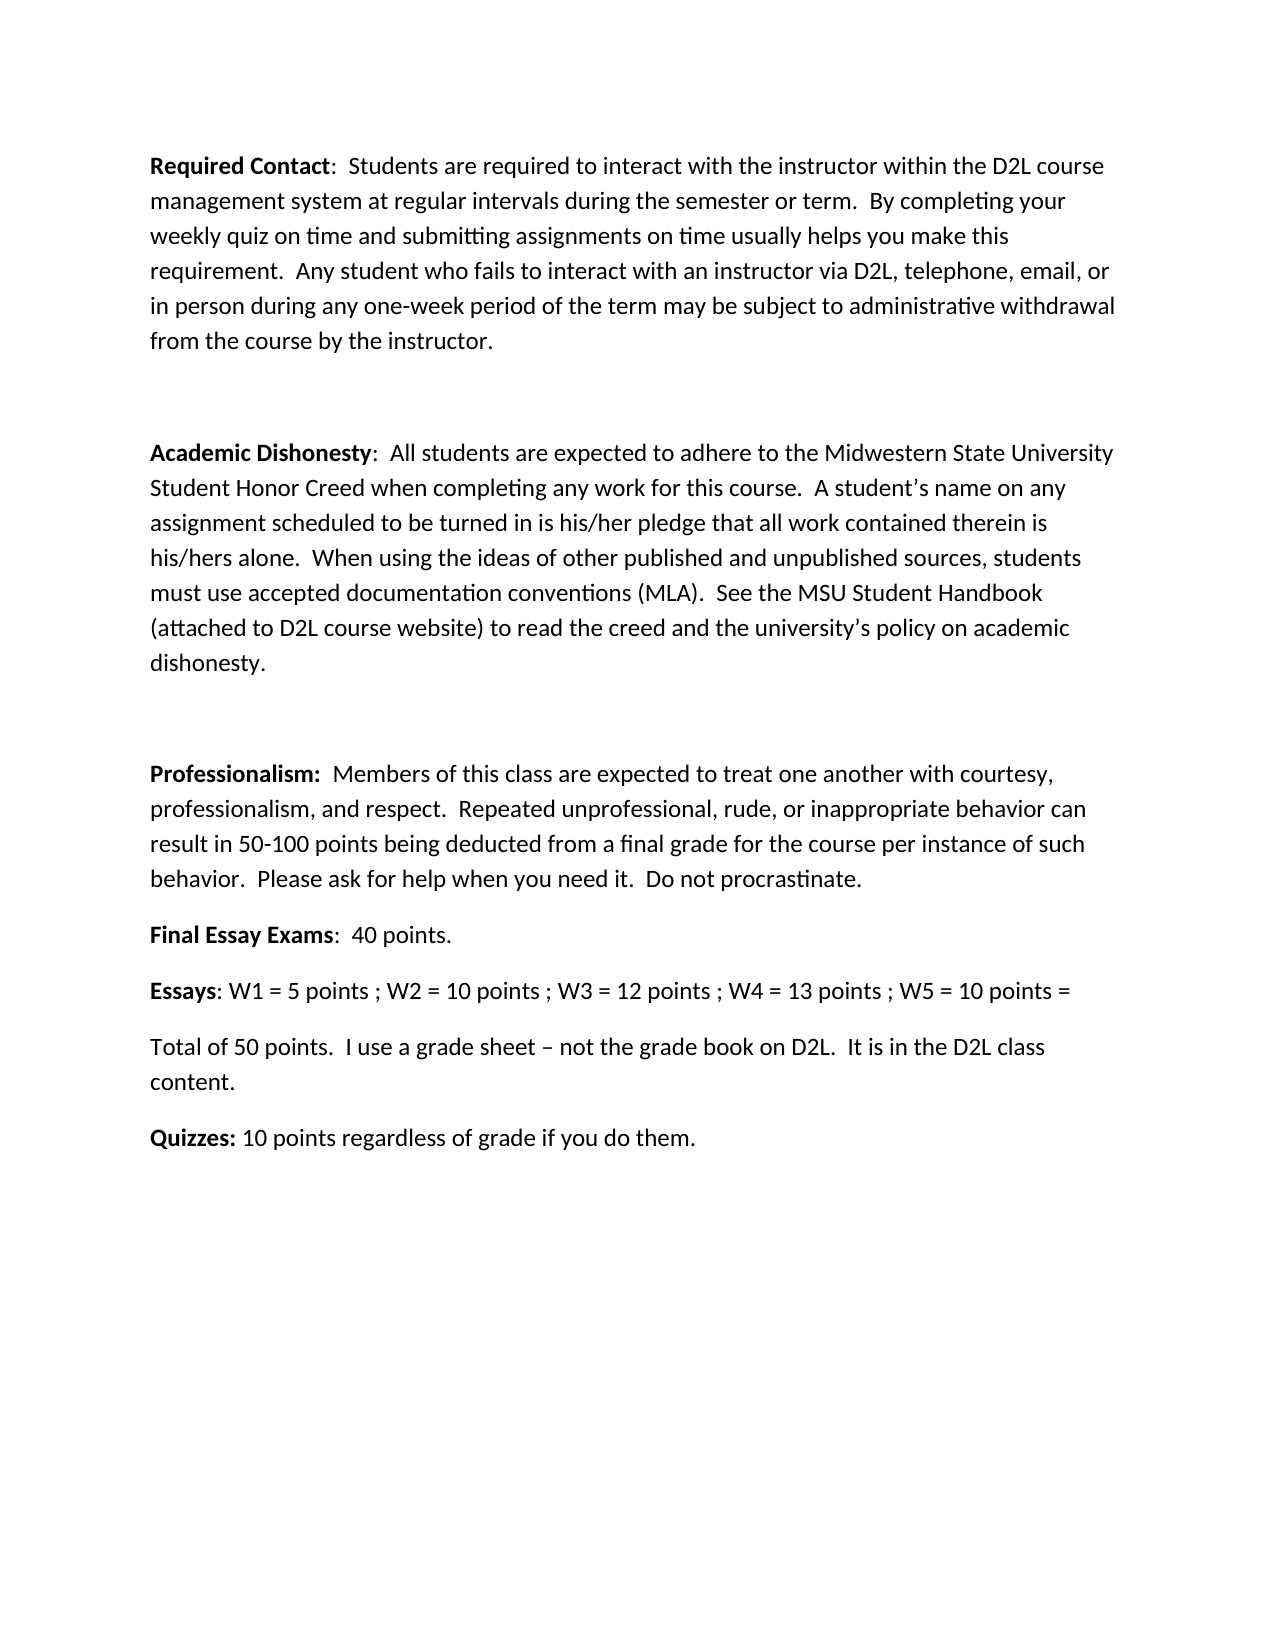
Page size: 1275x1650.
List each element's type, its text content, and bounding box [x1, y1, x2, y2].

text Total of 50 points. I use a grade sheet – not the grade book on D2L. It is in the D2L class content. [150, 1031, 1125, 1096]
text Essays: W1 = 5 points ; W2 = 10 points ; W3 = 12 points ; W4 = 13 points ; W5 = 10 points = [150, 975, 1125, 1006]
text Final Essay Exams: 40 points. [150, 919, 1125, 950]
text Quizzes: 10 points regardless of grade if you do them. [150, 1122, 1125, 1152]
text Required Contact: Students are required to interact with the instructor within the D2L course management system at regular intervals during the semester or term. By completing your weekly quiz on time and submitting assignments on time usually helps you make this requirement. Any student who fails to interact with an instructor via D2L, telephone, email, or in person during any one-week period of the term may be subject to administrative withdrawal from the course by the instructor. [150, 150, 1125, 356]
text Professionalism: Members of this class are expected to treat one another with courtesy, professionalism, and respect. Repeated unprofessional, rude, or inappropriate behavior can result in 50-100 points being deducted from a final grade for the course per instance of such behavior. Please ask for help when you need it. Do not procrastinate. [150, 758, 1125, 894]
text Academic Dishonesty: All students are expected to adhere to the Midwestern State University Student Honor Creed when completing any work for this course. A student’s name on any assignment scheduled to be turned in is his/her pledge that all work contained therein is his/hers alone. When using the ideas of other published and unpublished sources, students must use accepted documentation conventions (MLA). See the MSU Student Handbook (attached to D2L course website) to read the creed and the university’s policy on academic dishonesty. [150, 437, 1125, 677]
